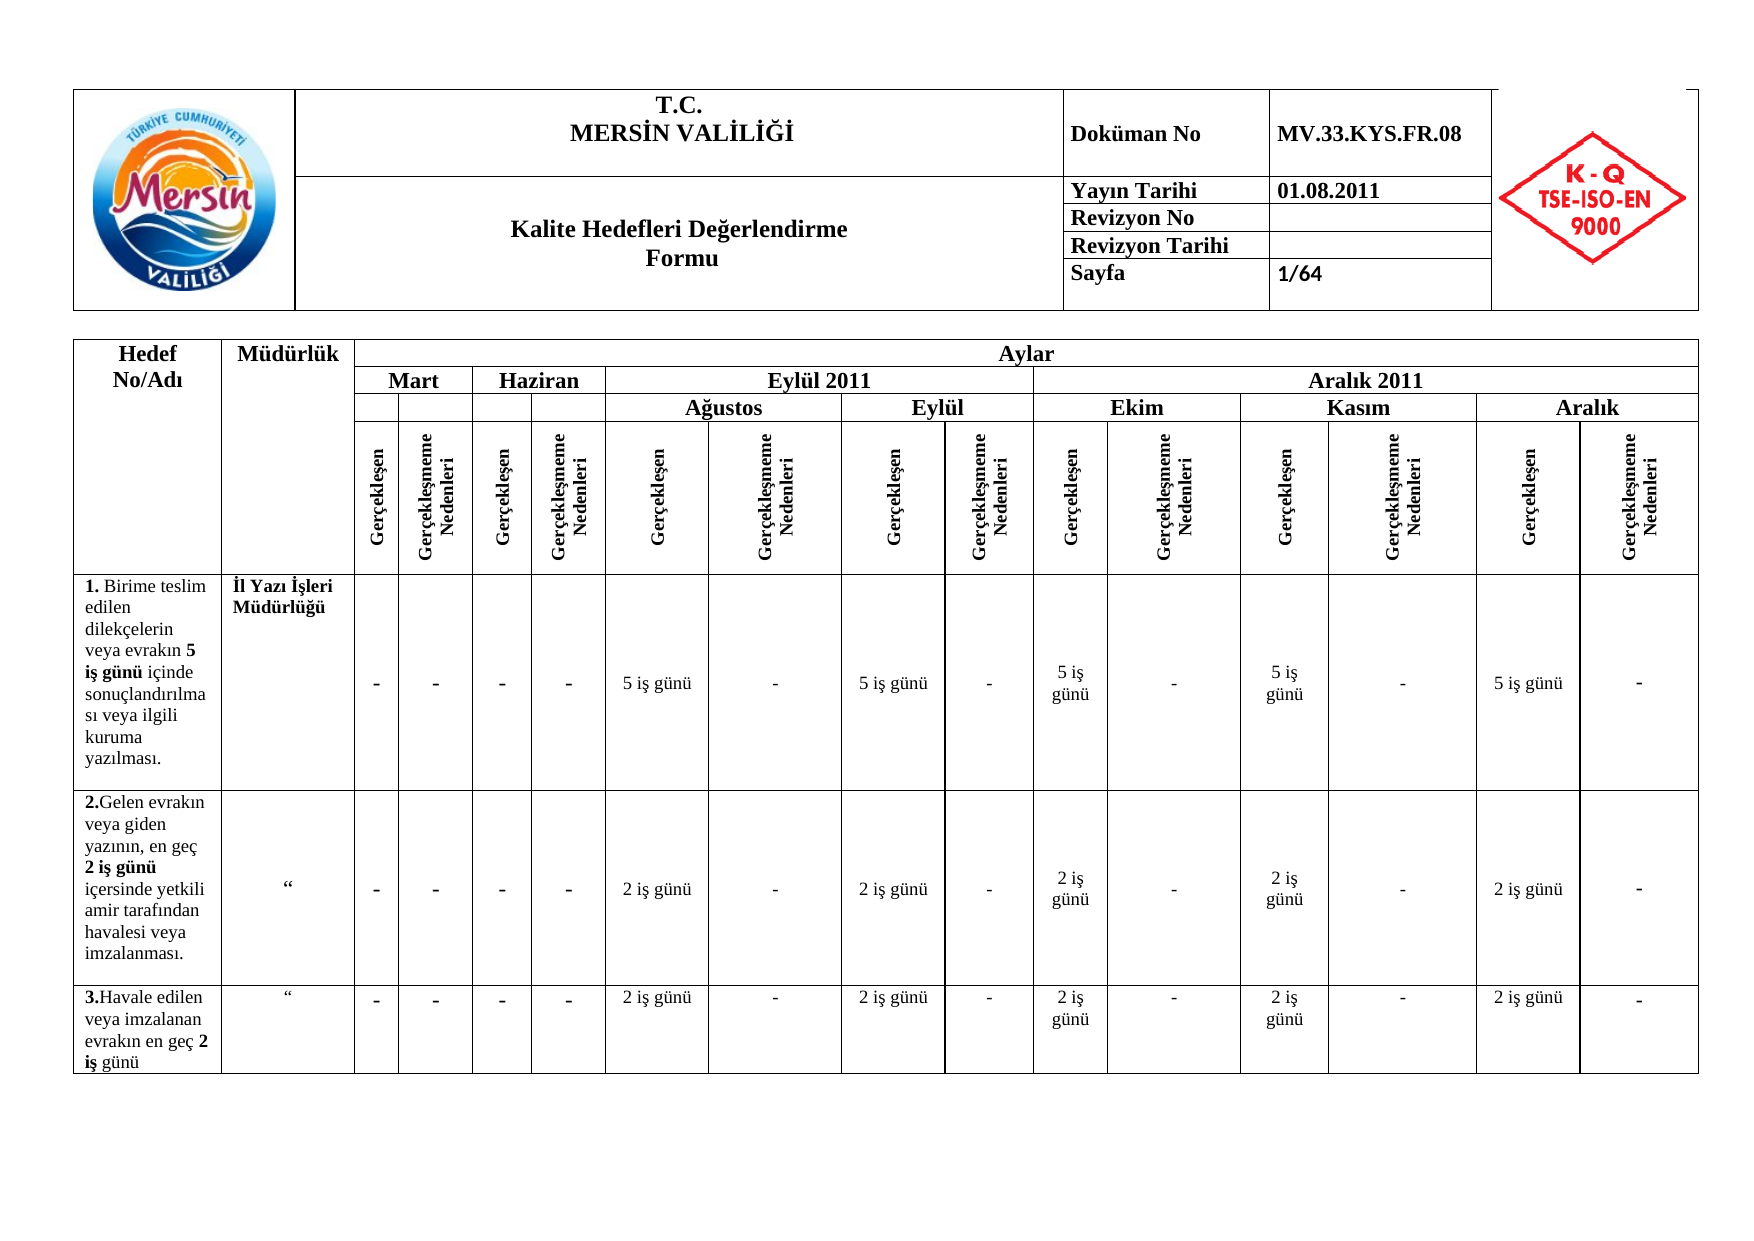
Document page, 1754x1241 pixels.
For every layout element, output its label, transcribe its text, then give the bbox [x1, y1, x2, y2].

table_cell Gerçekleşen [1034, 422, 1107, 574]
table_cell 5 iş günü [842, 575, 944, 790]
table_cell - [1108, 791, 1240, 985]
table_cell - [355, 791, 398, 985]
table_cell - [1329, 986, 1476, 1073]
table_cell 5 iş günü [1241, 575, 1328, 790]
table_cell Aralık [1477, 394, 1698, 421]
table_cell - [399, 986, 472, 1073]
table_cell Gerçekleşmeme Nedenleri [1581, 422, 1698, 574]
table_cell Gerçekleşen [1241, 422, 1328, 574]
table_cell Gerçekleşmeme Nedenleri [946, 422, 1033, 574]
table_cell Gerçekleşmeme Nedenleri [1108, 422, 1240, 574]
table_cell 2.Gelen evrakın veya giden yazının, en geç 2 iş günü içersinde yetkili amir tarafından havalesi veya imzalanması. [74, 791, 221, 985]
table_cell 2 iş günü [1241, 986, 1328, 1073]
table_cell 5 iş günü [606, 575, 708, 790]
picture [1498, 89, 1687, 309]
table_cell “ [222, 986, 354, 1073]
table_cell - [1108, 986, 1240, 1073]
table_cell 5 iş günü [1034, 575, 1107, 790]
table_cell - [532, 575, 605, 790]
table_cell 5 iş günü [1477, 575, 1579, 790]
table_cell - [473, 575, 531, 790]
table_cell - [946, 791, 1033, 985]
table_cell 2 iş günü [1241, 791, 1328, 985]
table_cell - [399, 791, 472, 985]
table_cell - [532, 791, 605, 985]
table_cell - [473, 791, 531, 985]
table_cell Eylül [842, 394, 1033, 421]
table_cell Aralık 2011 [1034, 367, 1698, 393]
table_cell - [1581, 575, 1698, 790]
table_cell Kasım [1241, 394, 1476, 421]
picture [92, 108, 276, 291]
table_cell 2 iş günü [606, 791, 708, 985]
table_cell - [355, 575, 398, 790]
table_cell - [946, 986, 1033, 1073]
table_cell 2 iş günü [842, 791, 944, 985]
table_cell - [399, 575, 472, 790]
table_cell Gerçekleşmeme Nedenleri [399, 422, 472, 574]
table_cell 2 iş günü [1034, 791, 1107, 985]
table_cell 2 iş günü [1477, 791, 1579, 985]
table_cell Ağustos [606, 394, 841, 421]
table_cell 2 iş günü [1477, 986, 1579, 1073]
table_cell - [709, 986, 841, 1073]
table_cell Gerçekleşmeme Nedenleri [1329, 422, 1476, 574]
table_cell Gerçekleşmeme Nedenleri [532, 422, 605, 574]
table_cell 2 iş günü [606, 986, 708, 1073]
table_cell Mart [355, 367, 472, 393]
table_cell [532, 394, 605, 421]
table_cell Eylül 2011 [606, 367, 1033, 393]
table_cell - [1329, 791, 1476, 985]
table_cell - [1581, 791, 1698, 985]
table_cell [355, 394, 398, 421]
table_cell - [355, 986, 398, 1073]
table_cell Gerçekleşen [606, 422, 708, 574]
table_cell - [1581, 986, 1698, 1073]
table_cell - [1329, 575, 1476, 790]
table_cell [399, 394, 472, 421]
table_header Hedef No/Adı [74, 340, 221, 574]
table_cell 2 iş günü [1034, 986, 1107, 1073]
table_cell - [1108, 575, 1240, 790]
table_cell - [946, 575, 1033, 790]
table_cell Gerçekleşen [842, 422, 944, 574]
table_cell Ekim [1034, 394, 1240, 421]
table_cell - [473, 986, 531, 1073]
table_cell 1. Birime teslim edilen dilekçelerin veya evrakın 5 iş günü içinde sonuçlandırılması veya ilgili kuruma yazılması. [74, 575, 221, 790]
table_cell Gerçekleşen [473, 422, 531, 574]
table_cell Haziran [473, 367, 605, 393]
table_cell 2 iş günü [842, 986, 944, 1073]
table_header Müdürlük [222, 340, 354, 574]
table_cell İl Yazı İşleri Müdürlüğü [222, 575, 354, 790]
table_cell 3.Havale edilen veya imzalanan evrakın en geç 2 iş günü içersinde teslim edilmesi. [74, 986, 221, 1073]
table_cell - [532, 986, 605, 1073]
table_cell [473, 394, 531, 421]
table_cell Gerçekleşen [355, 422, 398, 574]
table_cell - [709, 575, 841, 790]
table_header Aylar [355, 340, 1698, 366]
table_cell “ [222, 791, 354, 985]
table_cell Gerçekleşen [1477, 422, 1579, 574]
table_cell - [709, 791, 841, 985]
table_cell Gerçekleşmeme Nedenleri [709, 422, 841, 574]
